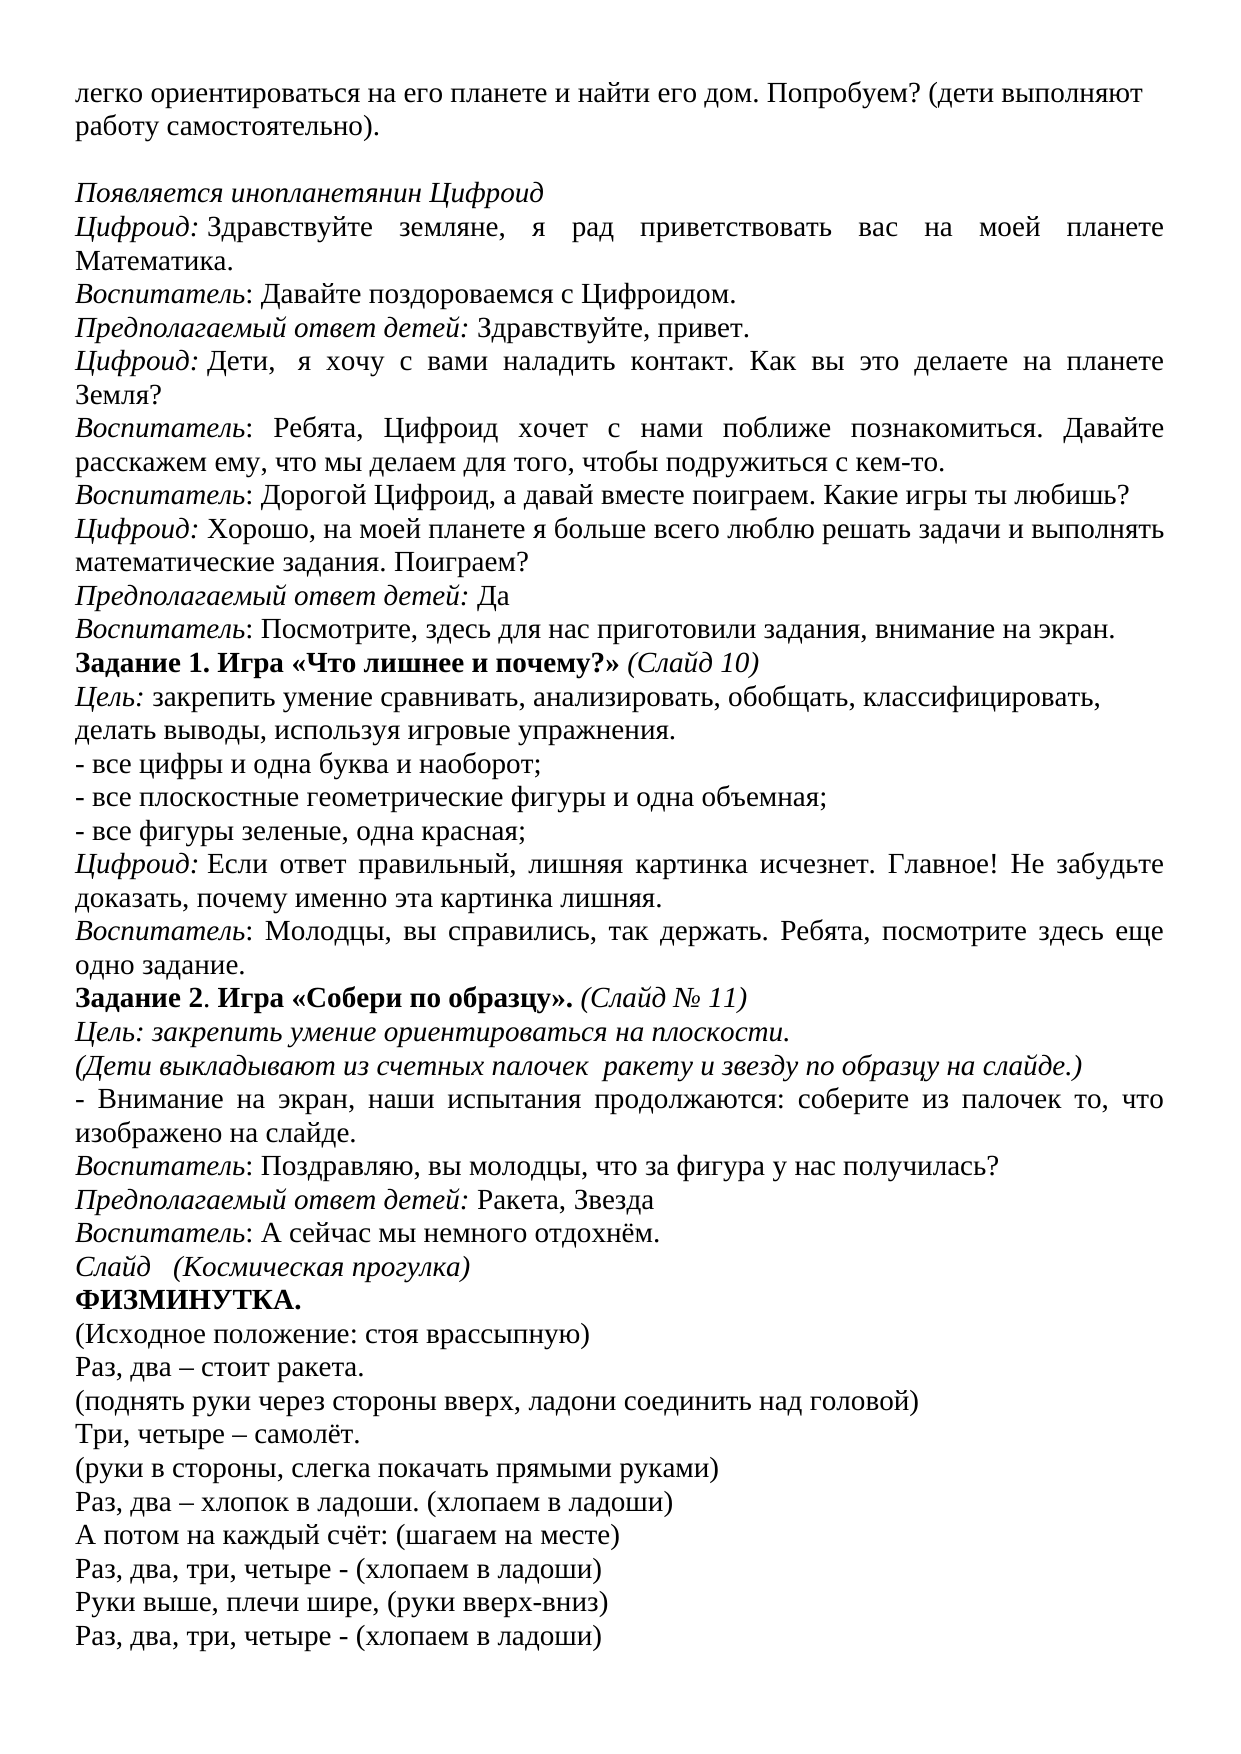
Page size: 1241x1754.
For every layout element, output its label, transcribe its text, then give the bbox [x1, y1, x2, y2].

text Предполагаемый ответ детей: Ракета, Звезда [75, 1182, 1165, 1215]
text Раз, два – стоит ракета. [75, 1349, 1165, 1383]
text ФИЗМИНУТКА. [75, 1282, 1165, 1316]
text (Исходное положение: стоя врассыпную) [75, 1316, 1165, 1349]
text Воспитатель: Ребята, Цифроид хочет с нами поближе познакомиться. Давайте расскажем ему, что мы делаем для того, чтобы подружиться с кем-то. [75, 410, 1165, 477]
text Раз, два, три, четыре - (хлопаем в ладоши) [75, 1551, 1165, 1584]
text (поднять руки через стороны вверх, ладони соединить над головой) [75, 1383, 1165, 1417]
text Воспитатель: Поздравляю, вы молодцы, что за фигура у нас получилась? [75, 1148, 1165, 1182]
text Цифроид: Здравствуйте земляне, я рад приветствовать вас на моей планете Математика. [75, 209, 1165, 276]
text Воспитатель: Давайте поздороваемся с Цифроидом. [75, 276, 1165, 310]
text Слайд (Космическая прогулка) [75, 1249, 1165, 1282]
text Появляется инопланетянин Цифроид [75, 176, 1165, 209]
text Цифроид: Если ответ правильный, лишняя картинка исчезнет. Главное! Не забудьте доказать, почему именно эта картинка лишняя. [75, 846, 1165, 913]
text (руки в стороны, слегка покачать прямыми руками) [75, 1450, 1165, 1484]
text Цифроид: Дети, я хочу с вами наладить контакт. Как вы это делаете на планете Земля? [75, 343, 1165, 410]
text Цель: закрепить умение сравнивать, анализировать, обобщать, классифицировать, делать выводы, используя игровые упражнения. - все цифры и одна буква и наоборот; - все плоскостные геометрические фигуры и одна объемная; - все фигуры зеленые, одна красная; [75, 679, 1165, 846]
text Задание 1. Игра «Что лишнее и почему?» (Слайд 10) [75, 645, 1165, 679]
text Воспитатель: Дорогой Цифроид, а давай вместе поиграем. Какие игры ты любишь? [75, 477, 1165, 511]
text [75, 75, 1165, 142]
text Цифроид: Хорошо, на моей планете я больше всего люблю решать задачи и выполнять математические задания. Поиграем? [75, 511, 1165, 578]
text А потом на каждый счёт: (шагаем на месте) [75, 1517, 1165, 1551]
text Предполагаемый ответ детей: Здравствуйте, привет. [75, 310, 1165, 343]
text Три, четыре – самолёт. [75, 1417, 1165, 1450]
text Предполагаемый ответ детей: Да [75, 578, 1165, 612]
text Задание 2. Игра «Собери по образцу». (Слайд № 11) [75, 981, 1165, 1014]
text Руки выше, плечи шире, (руки вверх-вниз) [75, 1584, 1165, 1618]
text Раз, два, три, четыре - (хлопаем в ладоши) [75, 1618, 1165, 1651]
text Воспитатель: Молодцы, вы справились, так держать. Ребята, посмотрите здесь еще одно задание. [75, 913, 1165, 981]
text (Дети выкладывают из счетных палочек ракету и звезду по образцу на слайде.) [75, 1048, 1165, 1081]
text Воспитатель: А сейчас мы немного отдохнём. [75, 1215, 1165, 1249]
text Раз, два – хлопок в ладоши. (хлопаем в ладоши) [75, 1484, 1165, 1517]
text Воспитатель: Посмотрите, здесь для нас приготовили задания, внимание на экран. [75, 612, 1165, 645]
text - Внимание на экран, наши испытания продолжаются: соберите из палочек то, что изображено на слайде. [75, 1081, 1165, 1148]
text Цель: закрепить умение ориентироваться на плоскости. [75, 1014, 1165, 1048]
